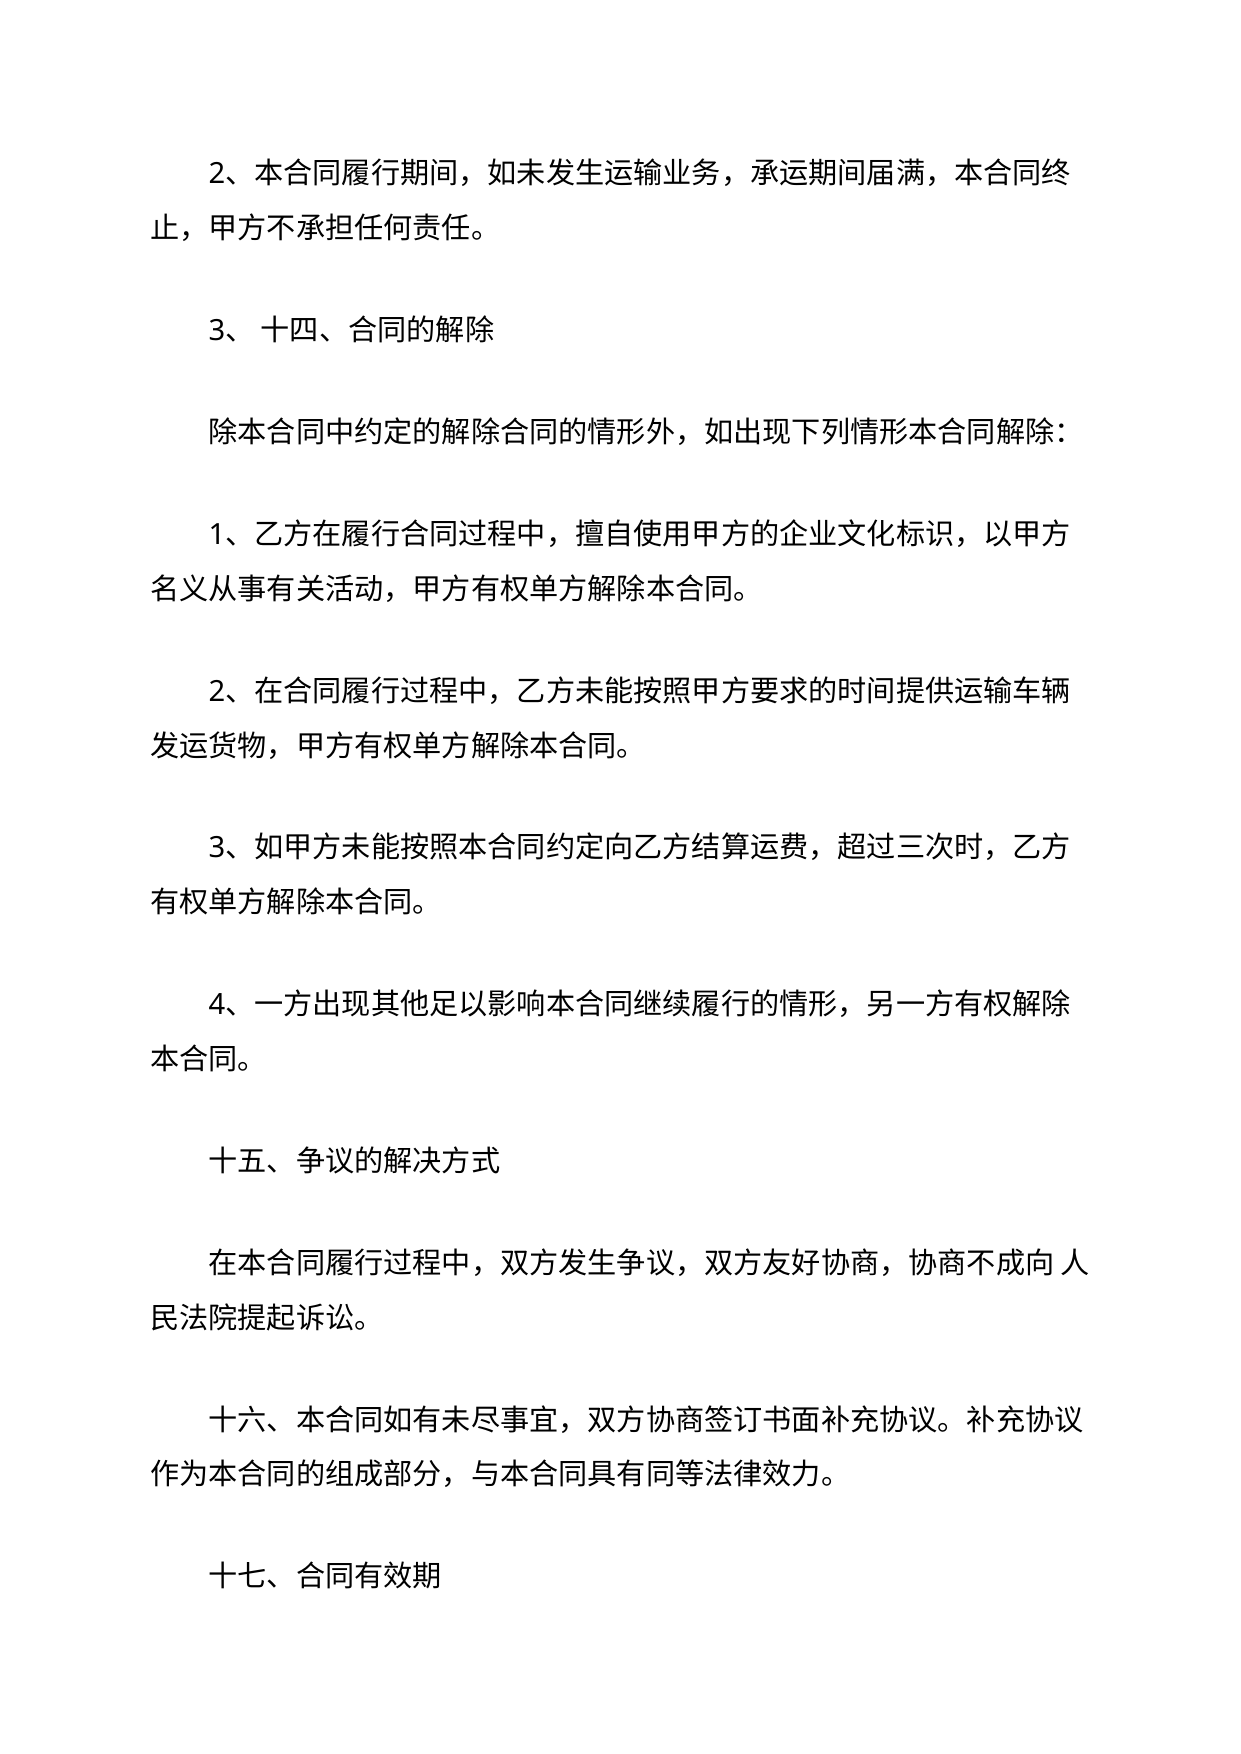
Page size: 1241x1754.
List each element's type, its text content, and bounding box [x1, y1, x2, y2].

text 十五、争议的解决方式 [150, 1138, 1090, 1180]
text 十六、本合同如有未尽事宜，双方协商签订书面补充协议。补充协议作为本合同的组成部分，与本合同具有同等法律效力。 [150, 1396, 1090, 1493]
text 十七、合同有效期 [150, 1553, 1090, 1595]
text 2、本合同履行期间，如未发生运输业务，承运期间届满，本合同终止，甲方不承担任何责任。 [150, 150, 1090, 247]
text 3、如甲方未能按照本合同约定向乙方结算运费，超过三次时，乙方有权单方解除本合同。 [150, 824, 1090, 921]
text 2、在合同履行过程中，乙方未能按照甲方要求的时间提供运输车辆发运货物，甲方有权单方解除本合同。 [150, 667, 1090, 764]
text 4、一方出现其他足以影响本合同继续履行的情形，另一方有权解除本合同。 [150, 981, 1090, 1078]
text 1、乙方在履行合同过程中，擅自使用甲方的企业文化标识，以甲方名义从事有关活动，甲方有权单方解除本合同。 [150, 511, 1090, 608]
text 除本合同中约定的解除合同的情形外，如出现下列情形本合同解除： [150, 409, 1090, 451]
text 3、 十四、合同的解除 [150, 307, 1090, 349]
text 在本合同履行过程中，双方发生争议，双方友好协商，协商不成向 人民法院提起诉讼。 [150, 1239, 1090, 1337]
